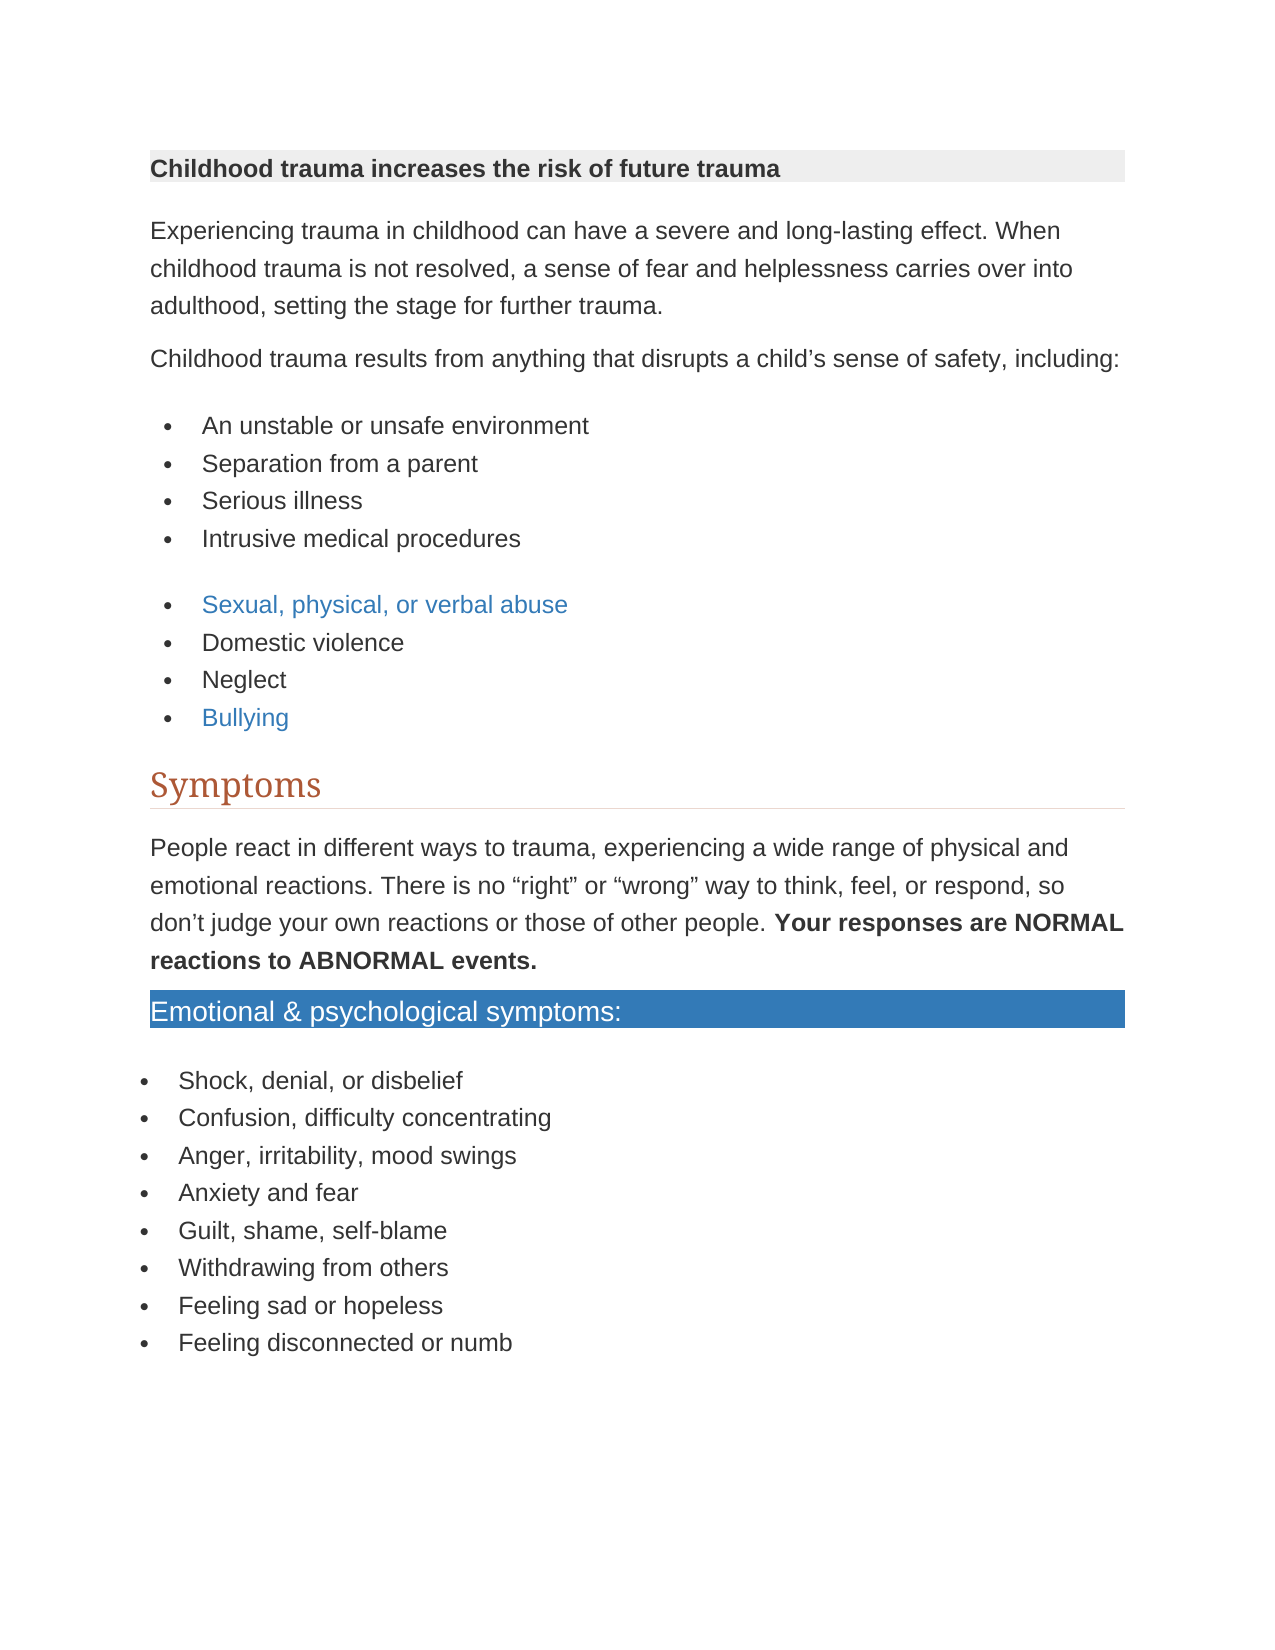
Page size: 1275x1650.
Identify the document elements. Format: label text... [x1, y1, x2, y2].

text Experiencing trauma in childhood can have a severe and long-lasting effect. When childhood trauma is not resolved, a sense of fear and helplessness carries over into adulthood, setting the stage for further trauma. [150, 207, 1125, 320]
text People react in different ways to trauma, experiencing a wide range of physical and emotional reactions. There is no “right” or “wrong” way to think, feel, or respond, so don’t judge your own reactions or those of other people. Your responses are NORMAL reactions to ABNORMAL events. [150, 825, 1125, 975]
list Guilt, shame, self-blame [141, 1207, 1125, 1244]
list Anxiety and fear [141, 1169, 1125, 1207]
list Bullying [164, 694, 1125, 731]
list Separation from a parent [164, 440, 1125, 477]
list Confusion, difficulty concentrating [141, 1094, 1125, 1132]
list Sexual, physical, or verbal abuse [164, 581, 1125, 619]
list Withdrawing from others [141, 1244, 1125, 1282]
list Feeling sad or hopeless [141, 1282, 1125, 1319]
text Symptoms [150, 761, 1125, 808]
list Anger, irritability, mood swings [141, 1132, 1125, 1169]
text Childhood trauma increases the risk of future trauma [150, 150, 1125, 182]
list Neglect [164, 656, 1125, 694]
list Intrusive medical procedures [164, 515, 1125, 552]
list Feeling disconnected or numb [141, 1319, 1125, 1357]
list Domestic violence [164, 619, 1125, 656]
list Shock, denial, or disbelief [141, 1057, 1125, 1094]
text Emotional & psychological symptoms: [150, 990, 1125, 1028]
list Serious illness [164, 477, 1125, 515]
text Childhood trauma results from anything that disrupts a child’s sense of safety, including: [150, 336, 1125, 373]
list An unstable or unsafe environment [164, 402, 1125, 440]
